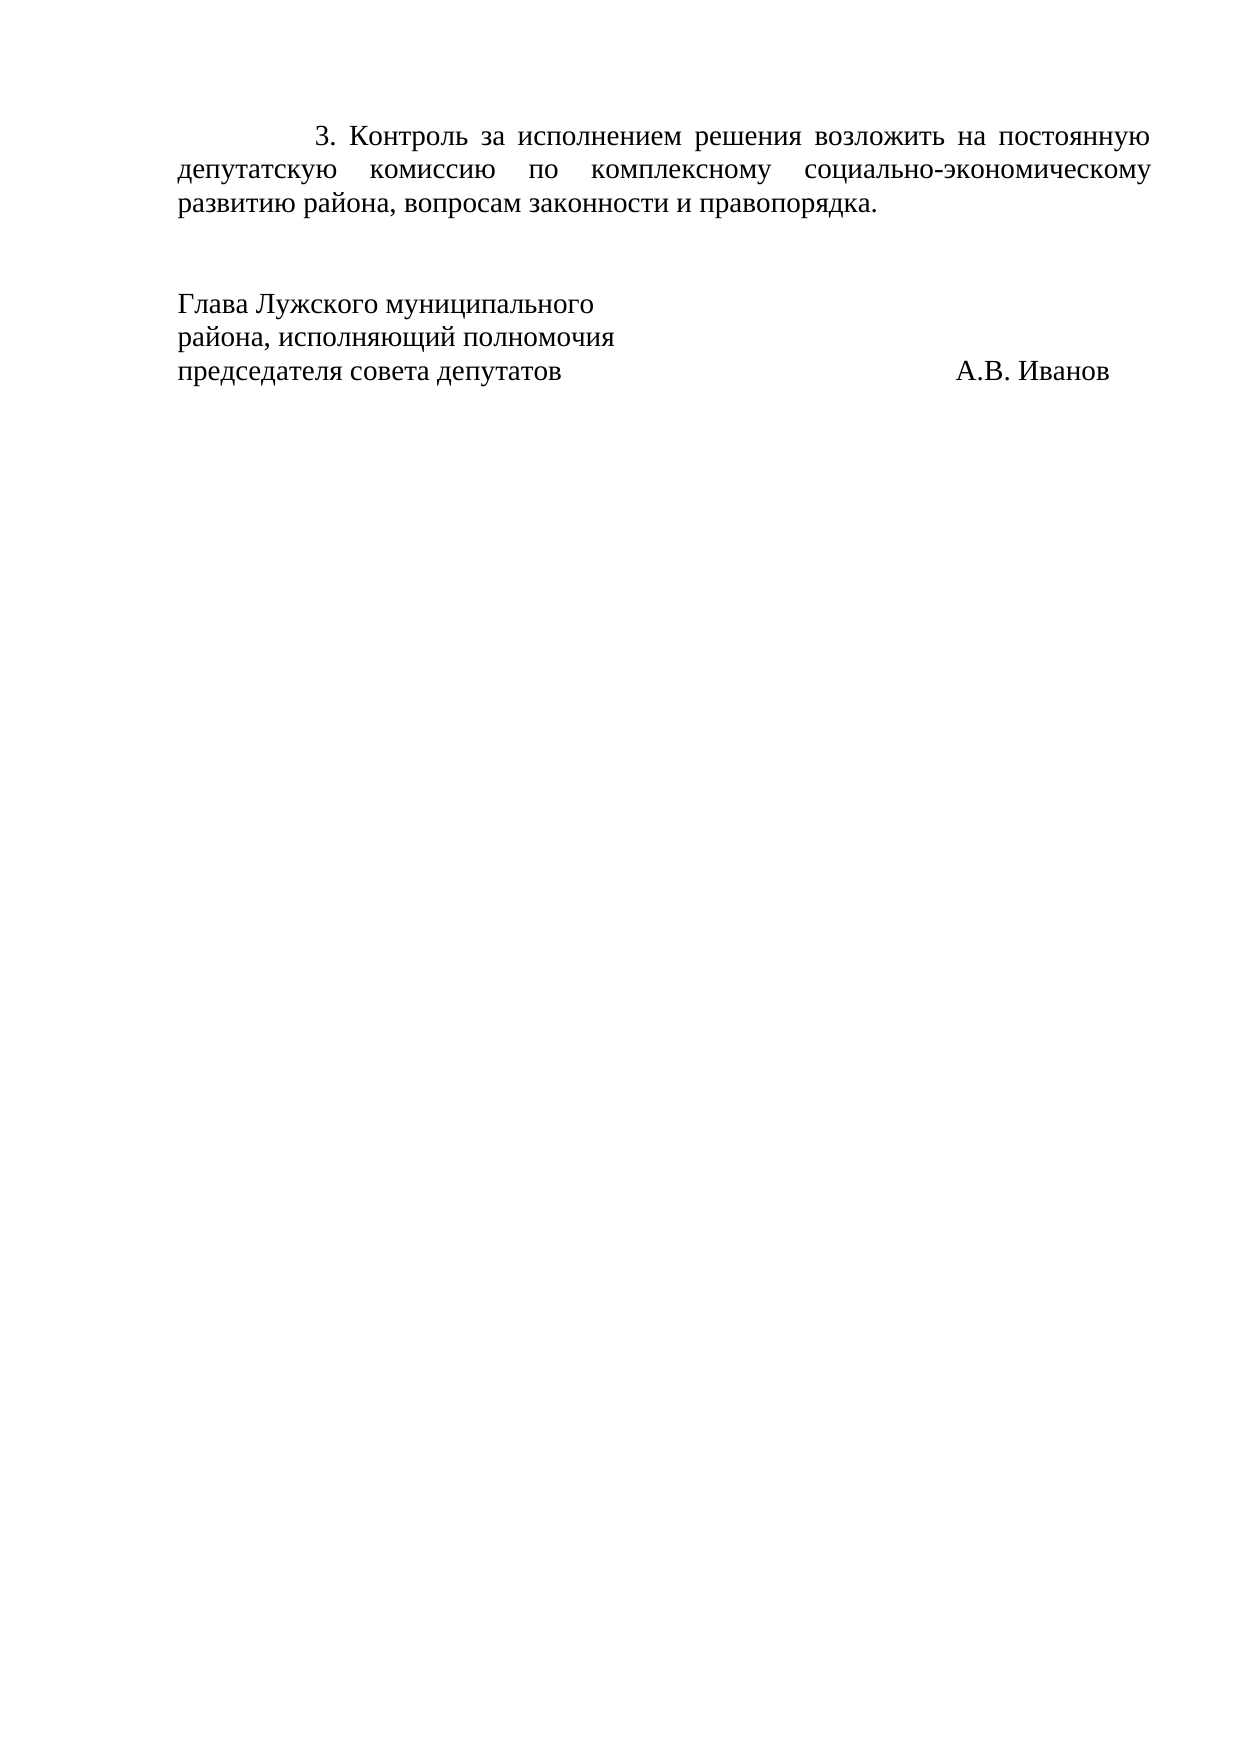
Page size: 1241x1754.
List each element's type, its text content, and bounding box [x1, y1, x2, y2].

text 3. Контроль за исполнением решения возложить на постоянную депутатскую комиссию по комплексному социально-экономическому развитию района, вопросам законности и правопорядка. [177, 118, 1152, 219]
text района, исполняющий полномочия [177, 319, 1152, 353]
text Глава Лужского муниципального [177, 286, 1152, 319]
text председателя совета депутатов А.В. Иванов [177, 353, 1152, 386]
